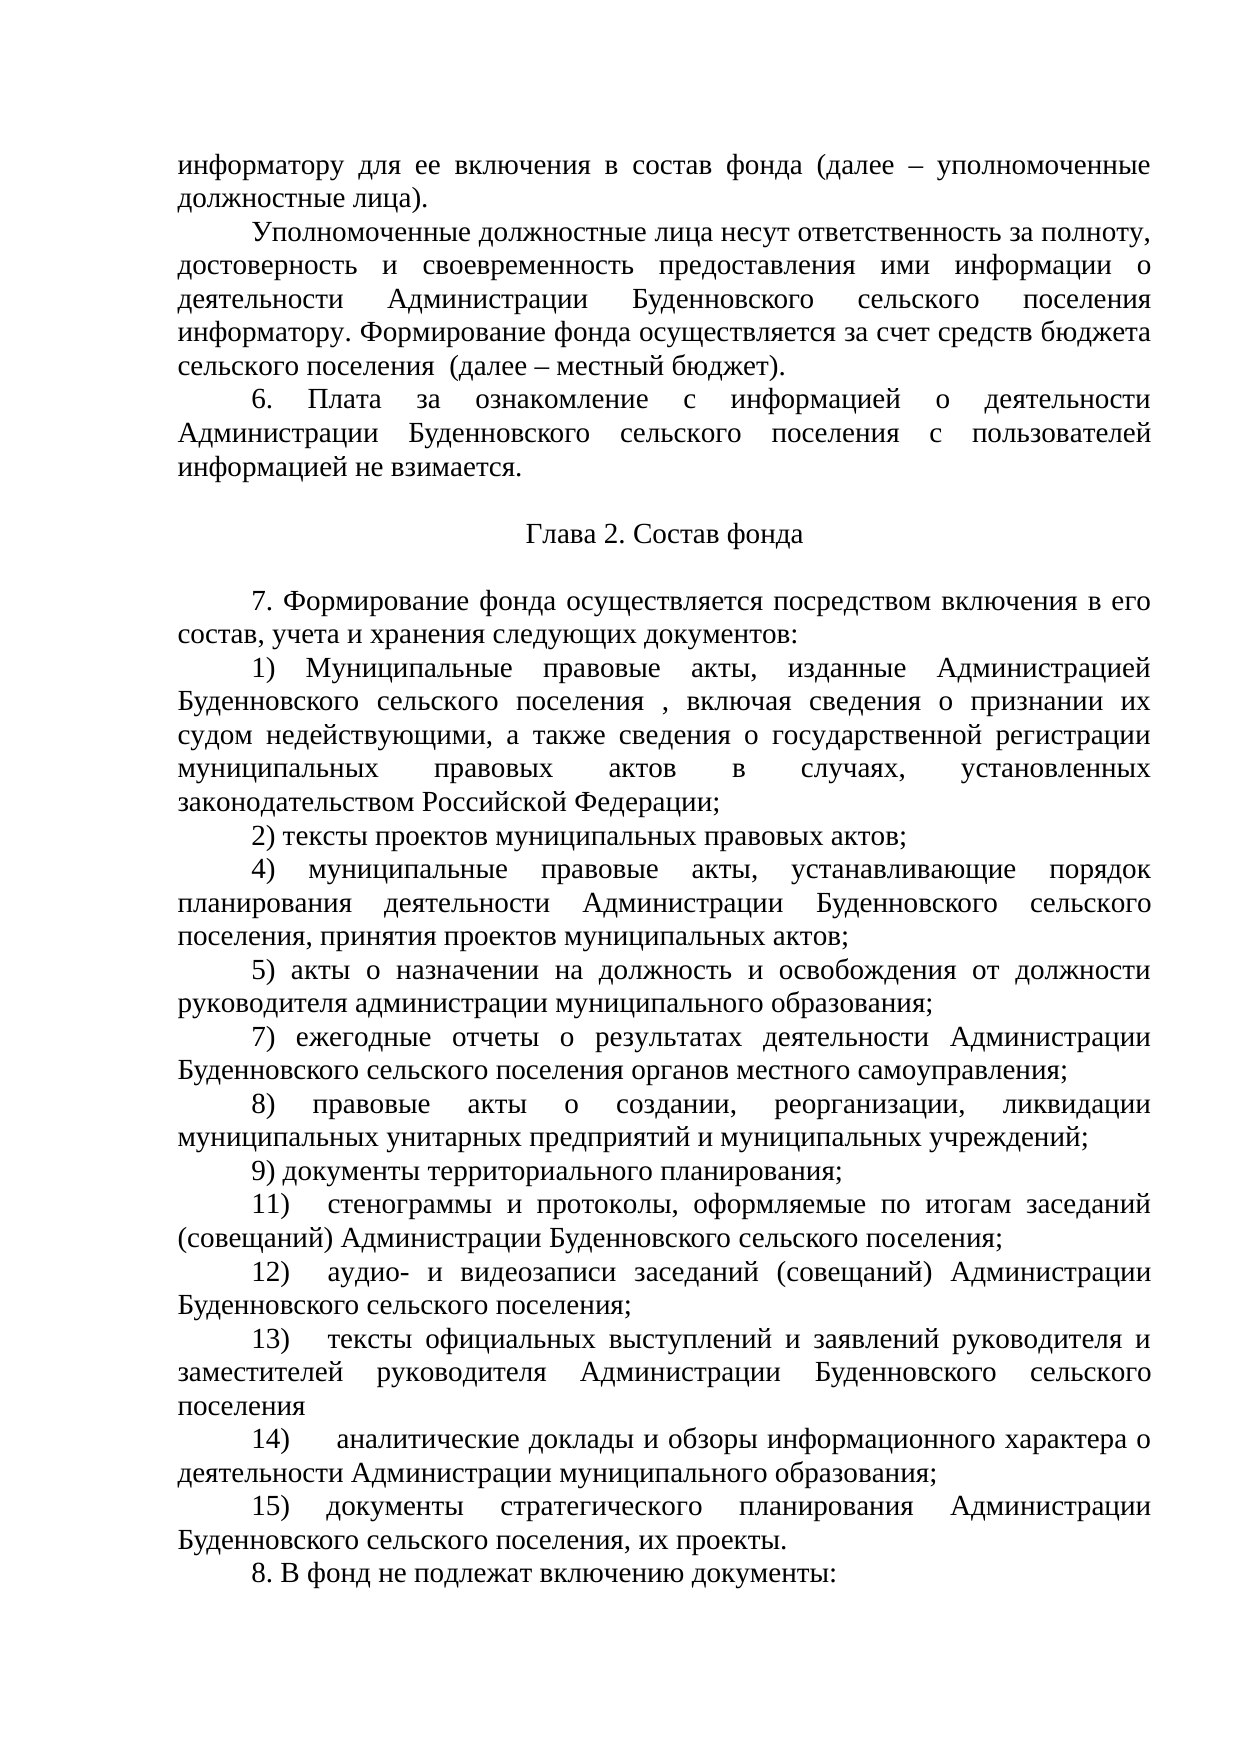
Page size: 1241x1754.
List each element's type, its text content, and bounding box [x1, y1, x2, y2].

list аудио- и видеозаписи заседаний (совещаний) Администрации Буденновского сельского поселения; [177, 1254, 1152, 1321]
text 1) Муниципальные правовые акты, изданные Администрацией Буденновского сельского поселения , включая сведения о признании их судом недействующими, а также сведения о государственной регистрации муниципальных правовых актов в случаях, установленных законодательством Российской Федерации; [177, 650, 1152, 818]
list аналитические доклады и обзоры информационного характера о деятельности Администрации муниципального образования; [177, 1421, 1152, 1488]
text Глава 2. Состав фонда [177, 516, 1152, 549]
text 2) тексты проектов муниципальных правовых актов; [177, 818, 1152, 851]
text 9) документы территориального планирования; [177, 1153, 1152, 1187]
text 15) документы стратегического планирования Администрации Буденновского сельского поселения, их проекты. [177, 1488, 1152, 1556]
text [177, 147, 1152, 214]
text 5) акты о назначении на должность и освобождения от должности руководителя администрации муниципального образования; [177, 952, 1152, 1019]
text Уполномоченные должностные лица несут ответственность за полноту, достоверность и своевременность предоставления ими информации о деятельности Администрации Буденновского сельского поселения информатору. Формирование фонда осуществляется за счет средств бюджета сельского поселения (далее – местный бюджет). [177, 214, 1152, 382]
list стенограммы и протоколы, оформляемые по итогам заседаний (совещаний) Администрации Буденновского сельского поселения; [177, 1187, 1152, 1254]
text 7. Формирование фонда осуществляется посредством включения в его состав, учета и хранения следующих документов: [177, 583, 1152, 650]
text 8) правовые акты о создании, реорганизации, ликвидации муниципальных унитарных предприятий и муниципальных учреждений; [177, 1086, 1152, 1153]
text 6. Плата за ознакомление с информацией о деятельности Администрации Буденновского сельского поселения с пользователей информацией не взимается. [177, 382, 1152, 482]
text 7) ежегодные отчеты о результатах деятельности Администрации Буденновского сельского поселения органов местного самоуправления; [177, 1019, 1152, 1086]
list тексты официальных выступлений и заявлений руководителя и заместителей руководителя Администрации Буденновского сельского поселения [177, 1321, 1152, 1421]
text 8. В фонд не подлежат включению документы: [177, 1556, 1152, 1589]
text 4) муниципальные правовые акты, устанавливающие порядок планирования деятельности Администрации Буденновского сельского поселения, принятия проектов муниципальных актов; [177, 851, 1152, 952]
